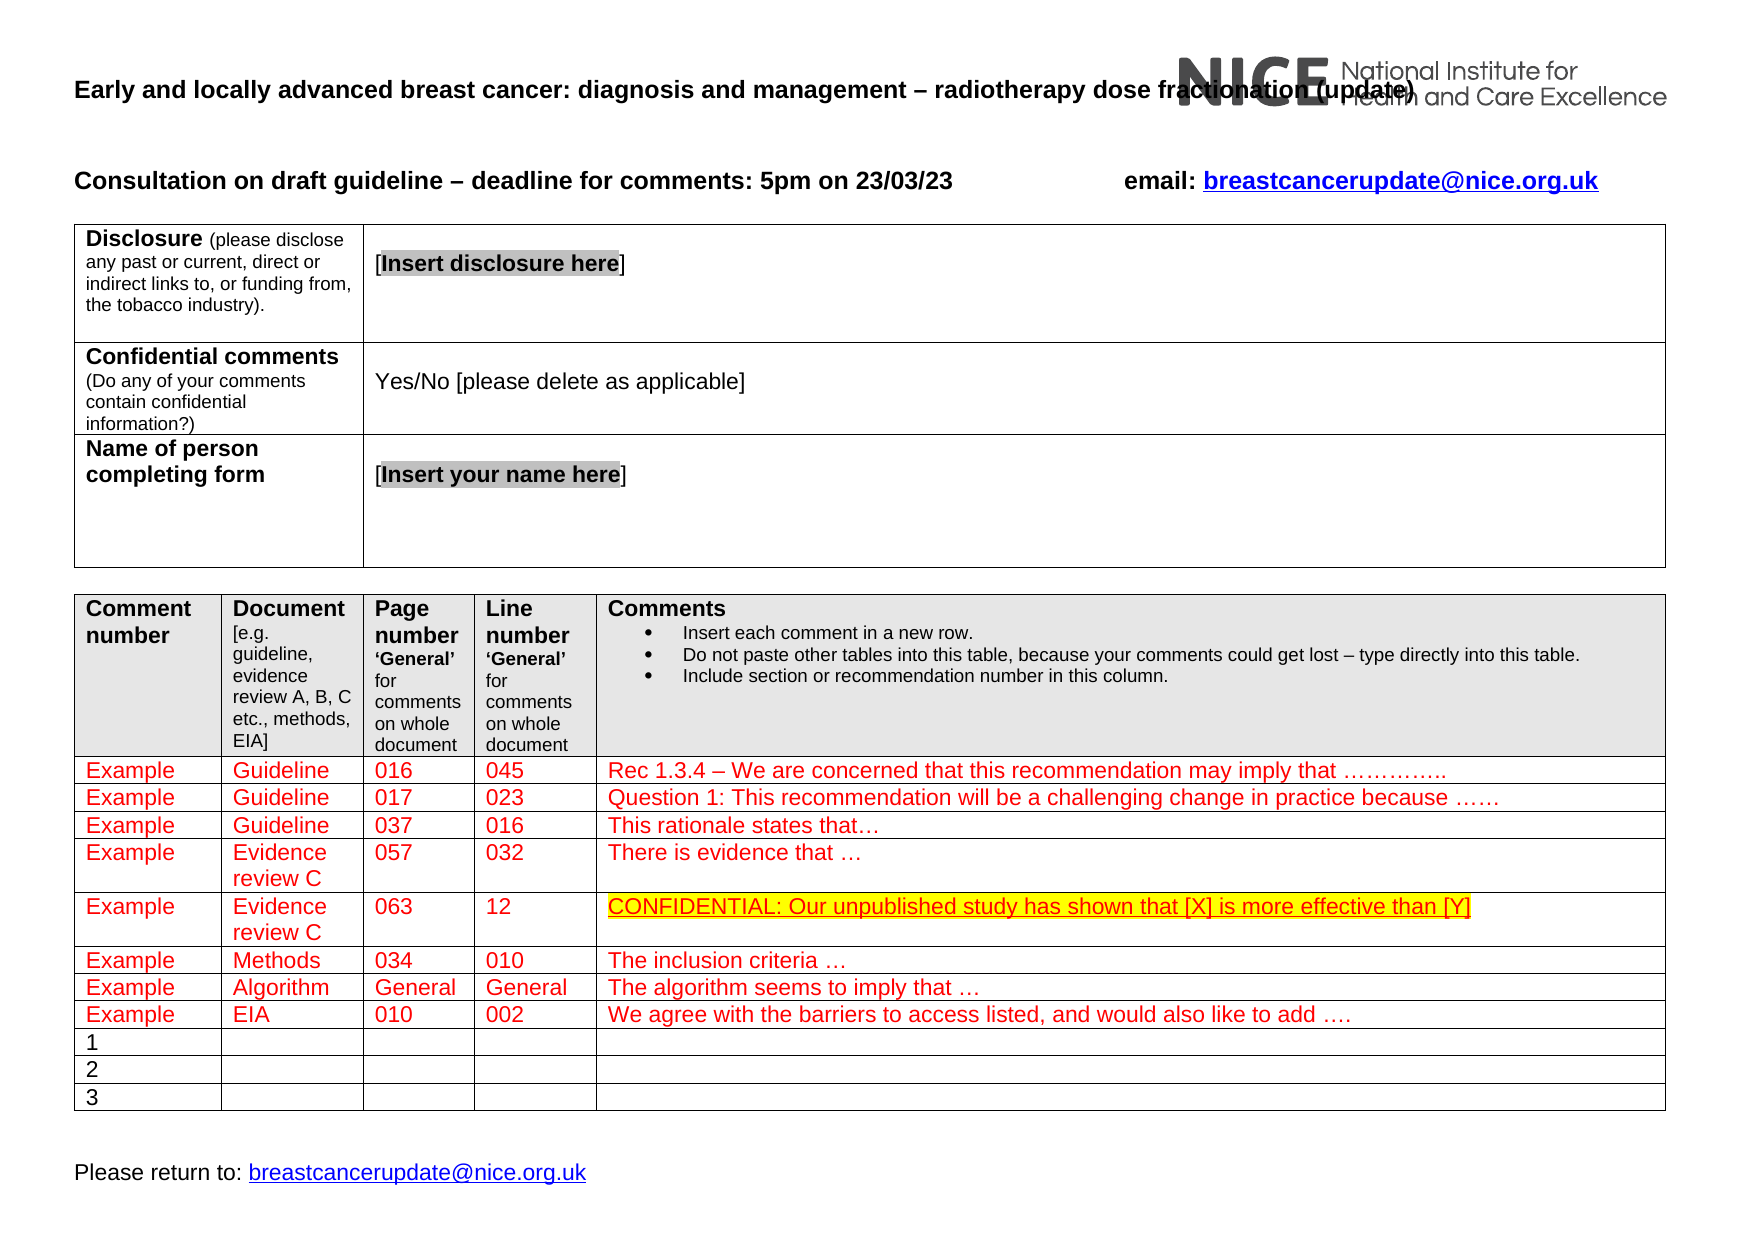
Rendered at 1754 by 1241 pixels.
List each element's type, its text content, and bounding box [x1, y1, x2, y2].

table_cell 3 [75, 1084, 221, 1110]
table_cell [364, 1084, 474, 1110]
table_cell 063 [364, 893, 474, 946]
table_cell Example [75, 947, 221, 973]
table_cell Guideline [222, 812, 363, 838]
table_cell 016 [364, 757, 474, 783]
table_cell 2 [75, 1056, 221, 1082]
table_cell 016 [475, 812, 596, 838]
table_cell Example [75, 1001, 221, 1028]
table_cell General [364, 974, 474, 1000]
table_cell Evidence review C [222, 893, 363, 946]
table_cell Name of person completing form [75, 435, 363, 567]
table_cell 1 [75, 1029, 221, 1055]
table_cell [597, 1056, 1665, 1082]
table_cell This rationale states that… [597, 812, 1665, 838]
table_cell 12 [475, 893, 596, 946]
table_cell 023 [475, 784, 596, 811]
table_cell [222, 1056, 363, 1082]
table_cell Methods [222, 947, 363, 973]
table_cell [222, 1084, 363, 1110]
table_cell 017 [364, 784, 474, 811]
table_cell We agree with the barriers to access listed, and would also like to add …. [597, 1001, 1665, 1028]
table_cell 034 [364, 947, 474, 973]
table_cell [597, 1029, 1665, 1055]
table_cell Rec 1.3.4 – We are concerned that this recommendation may imply that ………….. [597, 757, 1665, 783]
table_cell 010 [475, 947, 596, 973]
table_header Page number ‘General’ for comments on whole document [364, 595, 474, 756]
table_cell [222, 1029, 363, 1055]
table_cell Example [75, 812, 221, 838]
table_cell [Insert disclosure here] [364, 225, 1665, 342]
table_cell [475, 1084, 596, 1110]
table_cell [364, 1056, 474, 1082]
table_cell 045 [475, 757, 596, 783]
table_cell Question 1: This recommendation will be a challenging change in practice because …… [597, 784, 1665, 811]
table_cell CONFIDENTIAL: Our unpublished study has shown that [X] is more effective than [Y] [597, 893, 1665, 946]
table_cell EIA [222, 1001, 363, 1028]
table_cell Example [75, 757, 221, 783]
table_cell There is evidence that … [597, 839, 1665, 892]
table_cell 037 [364, 812, 474, 838]
table_header Document [e.g. guideline, evidence review A, B, C etc., methods, EIA] [222, 595, 363, 756]
table_cell 010 [364, 1001, 474, 1028]
table_header Comment number [75, 595, 221, 756]
table_cell [364, 1029, 474, 1055]
table_cell Yes/No [please delete as applicable] [364, 343, 1665, 434]
table_cell [Insert your name here] [364, 435, 1665, 567]
table_cell Algorithm [222, 974, 363, 1000]
table_cell Example [75, 974, 221, 1000]
table_cell Guideline [222, 757, 363, 783]
table_cell Example [75, 839, 221, 892]
table_cell Confidential comments (Do any of your comments contain confidential information?) [75, 343, 363, 434]
table_cell Disclosure (please disclose any past or current, direct or indirect links to, or funding from, the tobacco industry). [75, 225, 363, 342]
table_cell Evidence review C [222, 839, 363, 892]
table_cell [475, 1029, 596, 1055]
table_cell [597, 1084, 1665, 1110]
table_cell 002 [475, 1001, 596, 1028]
table_cell 057 [364, 839, 474, 892]
table_cell 032 [475, 839, 596, 892]
table_cell General [475, 974, 596, 1000]
table_header Line number ‘General’ for comments on whole document [475, 595, 596, 756]
table_cell Example [75, 784, 221, 811]
table_cell [475, 1056, 596, 1082]
table_cell The inclusion criteria … [597, 947, 1665, 973]
table_header Comments Insert each comment in a new row. Do not paste other tables into this table, because your comments could get lost – type directly into this table. Include section or recommendation number in this column. [597, 595, 1665, 756]
table_cell Guideline [222, 784, 363, 811]
table_cell The algorithm seems to imply that … [597, 974, 1665, 1000]
table_cell Example [75, 893, 221, 946]
